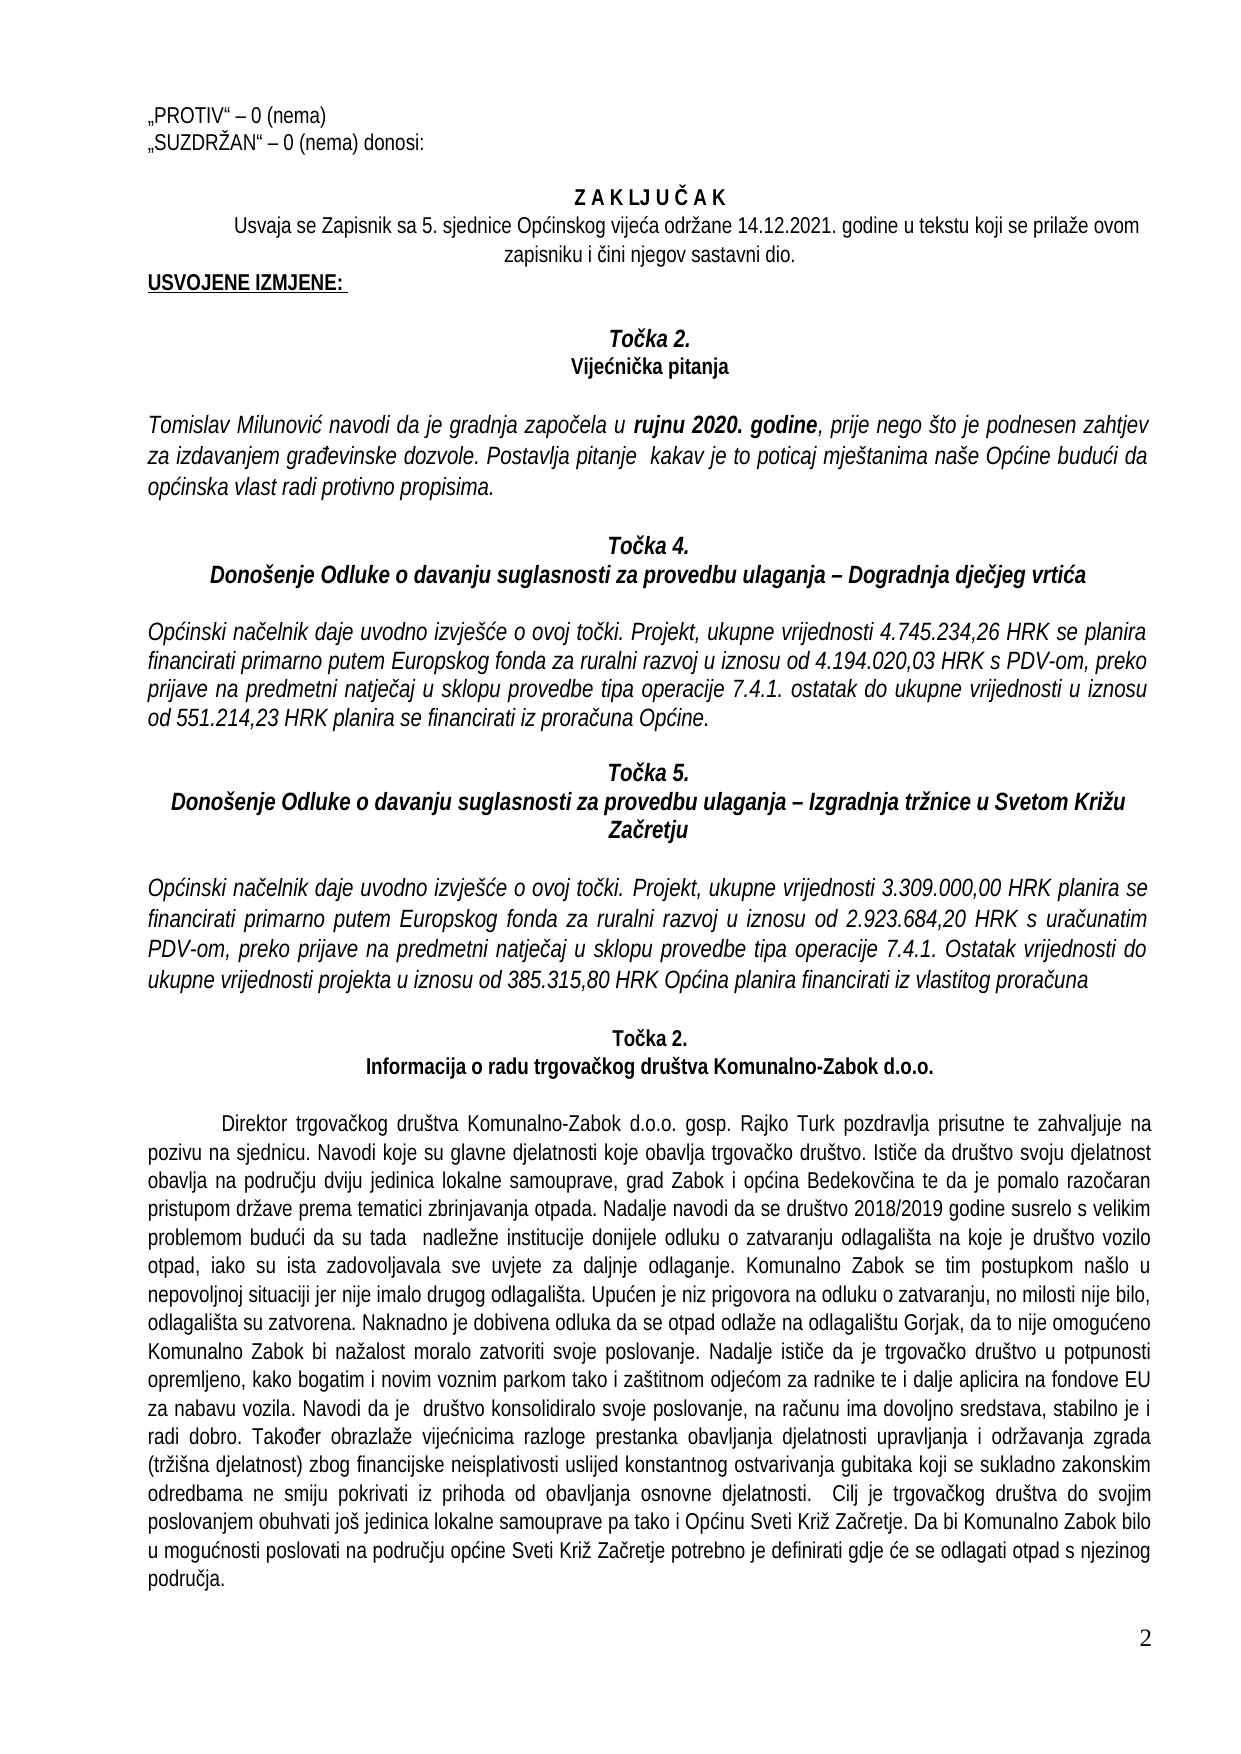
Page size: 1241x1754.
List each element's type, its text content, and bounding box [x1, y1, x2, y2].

text Točka 2. [148, 1025, 1152, 1051]
text Donošenje Odluke o davanju suglasnosti za provedbu ulaganja – Izgradnja tržnice u Svetom Križu Začretju [148, 787, 1152, 844]
text Direktor trgovačkog društva Komunalno-Zabok d.o.o. gosp. Rajko Turk pozdravlja prisutne te zahvaljuje na pozivu na sjednicu. Navodi koje su glavne djelatnosti koje obavlja trgovačko društvo. Ističe da društvo svoju djelatnost obavlja na području dviju jedinica lokalne samouprave, grad Zabok i općina Bedekovčina te da je pomalo razočaran pristupom države prema tematici zbrinjavanja otpada. Nadalje navodi da se društvo 2018/2019 godine susrelo s velikim problemom budući da su tada nadležne institucije donijele odluku o zatvaranju odlagališta na koje je društvo vozilo otpad, iako su ista zadovoljavala sve uvjete za daljnje odlaganje. Komunalno Zabok se tim postupkom našlo u nepovoljnoj situaciji jer nije imalo drugog odlagališta. Upućen je niz prigovora na odluku o zatvaranju, no milosti nije bilo, odlagališta su zatvorena. Naknadno je dobivena odluka da se otpad odlaže na odlagalištu Gorjak, da to nije omogućeno Komunalno Zabok bi nažalost moralo zatvoriti svoje poslovanje. Nadalje ističe da je trgovačko društvo u potpunosti opremljeno, kako bogatim i novim voznim parkom tako i zaštitnom odjećom za radnike te i dalje aplicira na fondove EU za nabavu vozila. Navodi da je društvo konsolidiralo svoje poslovanje, na računu ima dovoljno sredstava, stabilno je i radi dobro. Također obrazlaže vijećnicima razloge prestanka obavljanja djelatnosti upravljanja i održavanja zgrada (tržišna djelatnost) zbog financijske neisplativosti uslijed konstantnog ostvarivanja gubitaka koji se sukladno zakonskim odredbama ne smiju pokrivati iz prihoda od obavljanja osnovne djelatnosti. Cilj je trgovačkog društva do svojim poslovanjem obuhvati još jedinica lokalne samouprave pa tako i Općinu Sveti Križ Začretje. Da bi Komunalno Zabok bilo u mogućnosti poslovati na području općine Sveti Križ Začretje potrebno je definirati gdje će se odlagati otpad s njezinog područja. [148, 1110, 1152, 1591]
text Informacija o radu trgovačkog društva Komunalno-Zabok d.o.o. [148, 1053, 1152, 1079]
text Tomislav Milunović navodi da je gradnja započela u rujnu 2020. godine, prije nego što je podnesen zahtjev za izdavanjem građevinske dozvole. Postavlja pitanje kakav je to poticaj mještanima naše Općine budući da općinska vlast radi protivno propisima. [148, 410, 1152, 500]
text Z A K LJ U Č A K [148, 184, 1152, 210]
text Donošenje Odluke o davanju suglasnosti za provedbu ulaganja – Dogradnja dječjeg vrtića [148, 560, 1152, 588]
text USVOJENE IZMJENE: [148, 269, 1152, 296]
text Točka 4. [148, 531, 1152, 560]
text „PROTIV“ – 0 (nema) [148, 102, 1152, 129]
text Općinski načelnik daje uvodno izvješće o ovoj točki. Projekt, ukupne vrijednosti 4.745.234,26 HRK se planira financirati primarno putem Europskog fonda za ruralni razvoj u iznosu od 4.194.020,03 HRK s PDV-om, preko prijave na predmetni natječaj u sklopu provedbe tipa operacije 7.4.1. ostatak do ukupne vrijednosti u iznosu od 551.214,23 HRK planira se financirati iz proračuna Općine. [148, 617, 1152, 732]
text Vijećnička pitanja [148, 353, 1152, 379]
text Točka 2. [148, 324, 1152, 353]
text Točka 5. [148, 758, 1152, 787]
text „SUZDRŽAN“ – 0 (nema) donosi: [148, 129, 1152, 155]
text Usvaja se Zapisnik sa 5. sjednice Općinskog vijeća održane 14.12.2021. godine u tekstu koji se prilaže ovom zapisniku i čini njegov sastavni dio. [148, 212, 1152, 267]
text Općinski načelnik daje uvodno izvješće o ovoj točki. Projekt, ukupne vrijednosti 3.309.000,00 HRK planira se financirati primarno putem Europskog fonda za ruralni razvoj u iznosu od 2.923.684,20 HRK s uračunatim PDV-om, preko prijave na predmetni natječaj u sklopu provedbe tipa operacije 7.4.1. Ostatak vrijednosti do ukupne vrijednosti projekta u iznosu od 385.315,80 HRK Općina planira financirati iz vlastitog proračuna [148, 873, 1152, 994]
